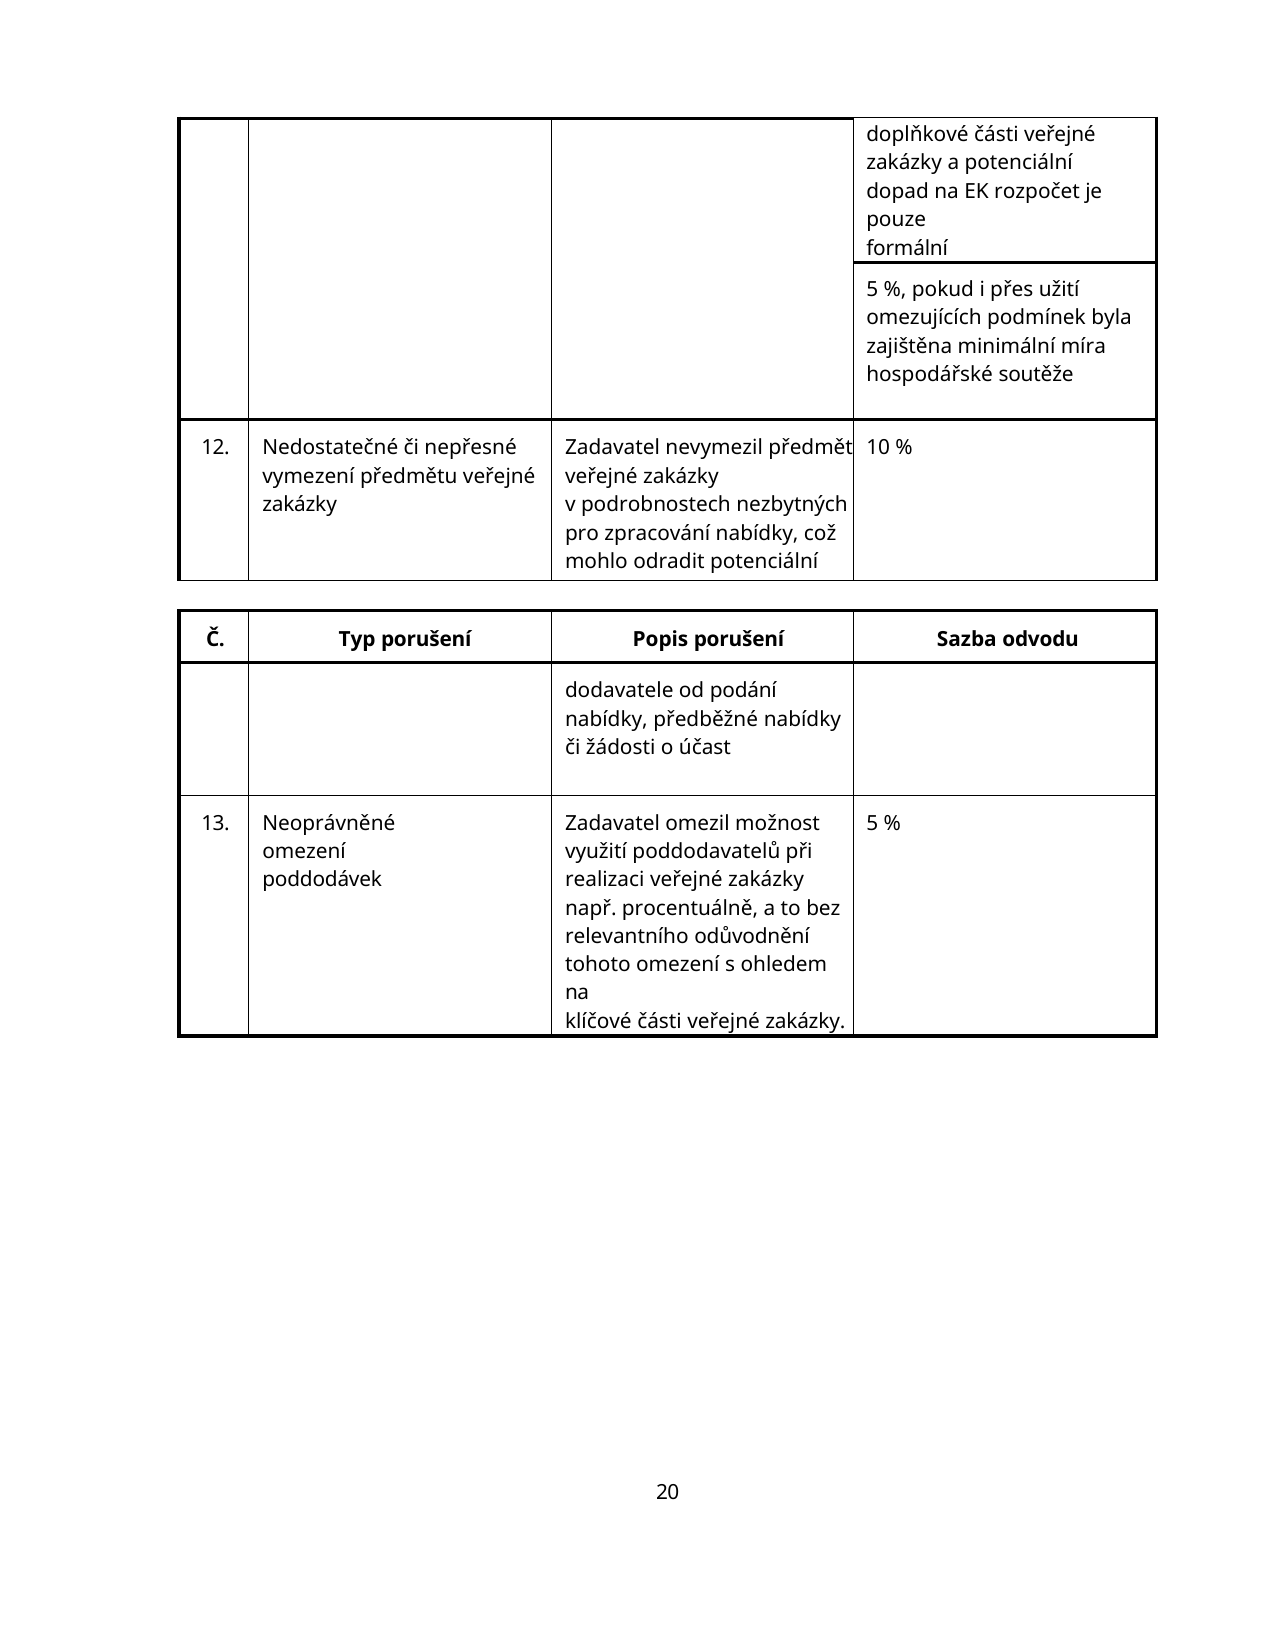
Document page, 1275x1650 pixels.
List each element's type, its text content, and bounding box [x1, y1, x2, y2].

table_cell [854, 118, 1155, 261]
table_cell 13. [181, 796, 248, 1034]
table_cell [181, 664, 248, 795]
table_cell 5 % [854, 796, 1155, 1034]
table_cell [249, 664, 551, 795]
table_cell 5 %, pokud i přes užití omezujících podmínek byla zajištěna minimální míra hospodářské soutěže [854, 264, 1155, 418]
table_cell dodavatele od podání nabídky, předběžné nabídky či žádosti o účast [552, 664, 853, 795]
table_cell 12. [181, 421, 248, 580]
table_cell Zadavatel nevymezil předmět veřejné zakázky v podrobnostech nezbytných pro zpracování nabídky, což mohlo odradit potenciální [552, 421, 853, 580]
table_header Sazba odvodu [854, 612, 1155, 661]
table_cell Zadavatel omezil možnost využití poddodavatelů při realizaci veřejné zakázky např. procentuálně, a to bez relevantního odůvodnění tohoto omezení s ohledem na klíčové části veřejné zakázky. [552, 796, 853, 1034]
table_cell [854, 664, 1155, 795]
table_header Popis porušení [552, 612, 853, 661]
table_header Č. [181, 612, 248, 661]
table_cell Nedostatečné či nepřesné vymezení předmětu veřejné zakázky [249, 421, 551, 580]
table_cell Neoprávněné omezení poddodávek [249, 796, 551, 1034]
table_header Typ porušení [249, 612, 551, 661]
table_cell 10 % [854, 421, 1155, 580]
